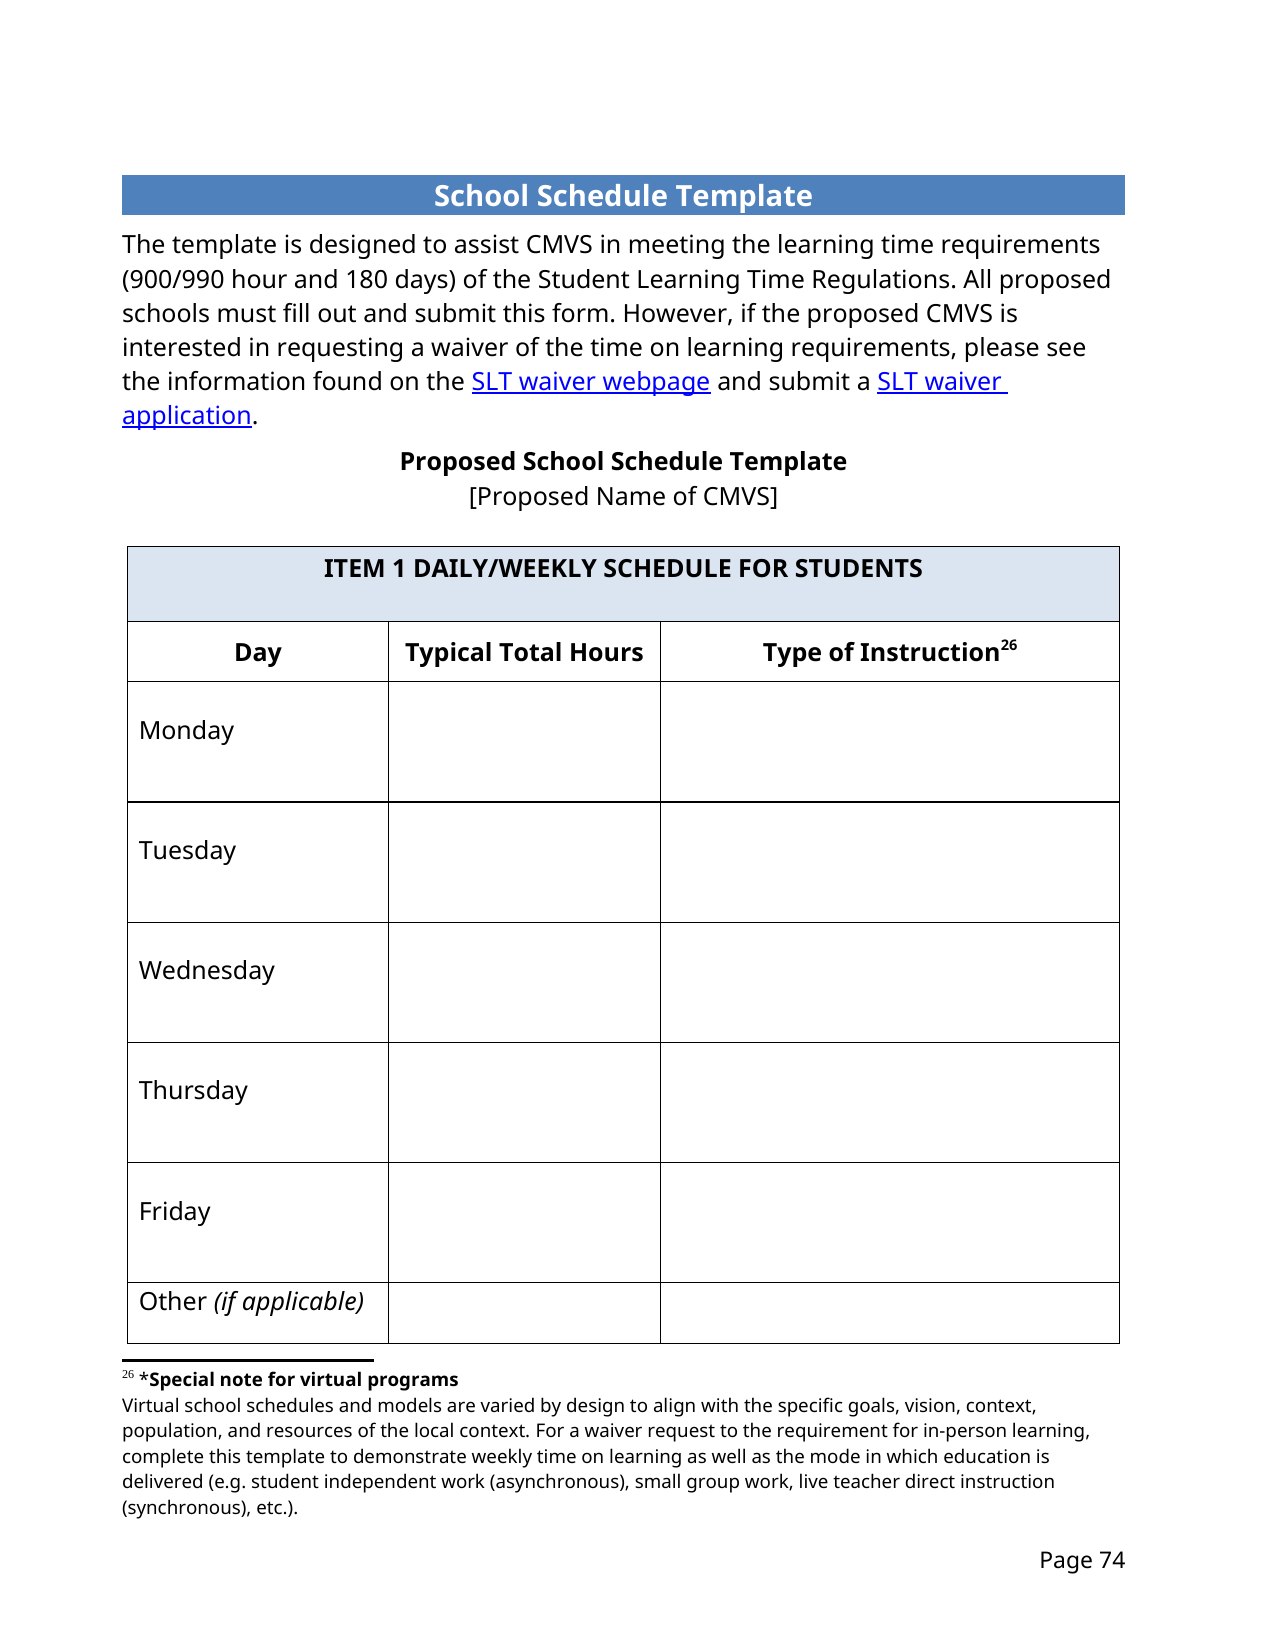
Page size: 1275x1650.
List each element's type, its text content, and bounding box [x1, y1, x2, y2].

table_cell Tuesday [128, 803, 388, 922]
subtitle School Schedule Template [122, 175, 1125, 215]
table_cell Friday [128, 1163, 388, 1282]
table_cell [389, 803, 660, 922]
table_cell [389, 1043, 660, 1162]
table_cell Monday [128, 682, 388, 801]
table_cell [661, 1283, 1119, 1342]
table_cell [661, 682, 1119, 801]
table_cell Day [128, 622, 388, 681]
table_cell Type of Instruction [661, 622, 1119, 681]
table_cell Thursday [128, 1043, 388, 1162]
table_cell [128, 1283, 388, 1342]
text Proposed School Schedule Template [122, 444, 1125, 478]
table_cell [389, 923, 660, 1042]
table_cell [389, 1283, 660, 1342]
table_cell [661, 1043, 1119, 1162]
table_cell [661, 923, 1119, 1042]
table_cell [661, 1163, 1119, 1282]
table_cell Typical Total Hours [389, 622, 660, 681]
table_cell Wednesday [128, 923, 388, 1042]
table_header ITEM 1 DAILY/WEEKLY SCHEDULE FOR STUDENTS [128, 547, 1119, 621]
table_cell [389, 682, 660, 801]
text [Proposed Name of CMVS] [122, 478, 1125, 512]
text The template is designed to assist CMVS in meeting the learning time requirements (900/990 hour and 180 days) of the Student Learning Time Regulations. All proposed schools must fill out and submit this form. However, if the proposed CMVS is interested in requesting a waiver of the time on learning requirements, please see the information found on the SLT waiver webpage and submit a SLT waiver application. [122, 227, 1125, 432]
table_cell [661, 803, 1119, 922]
table_cell [389, 1163, 660, 1282]
